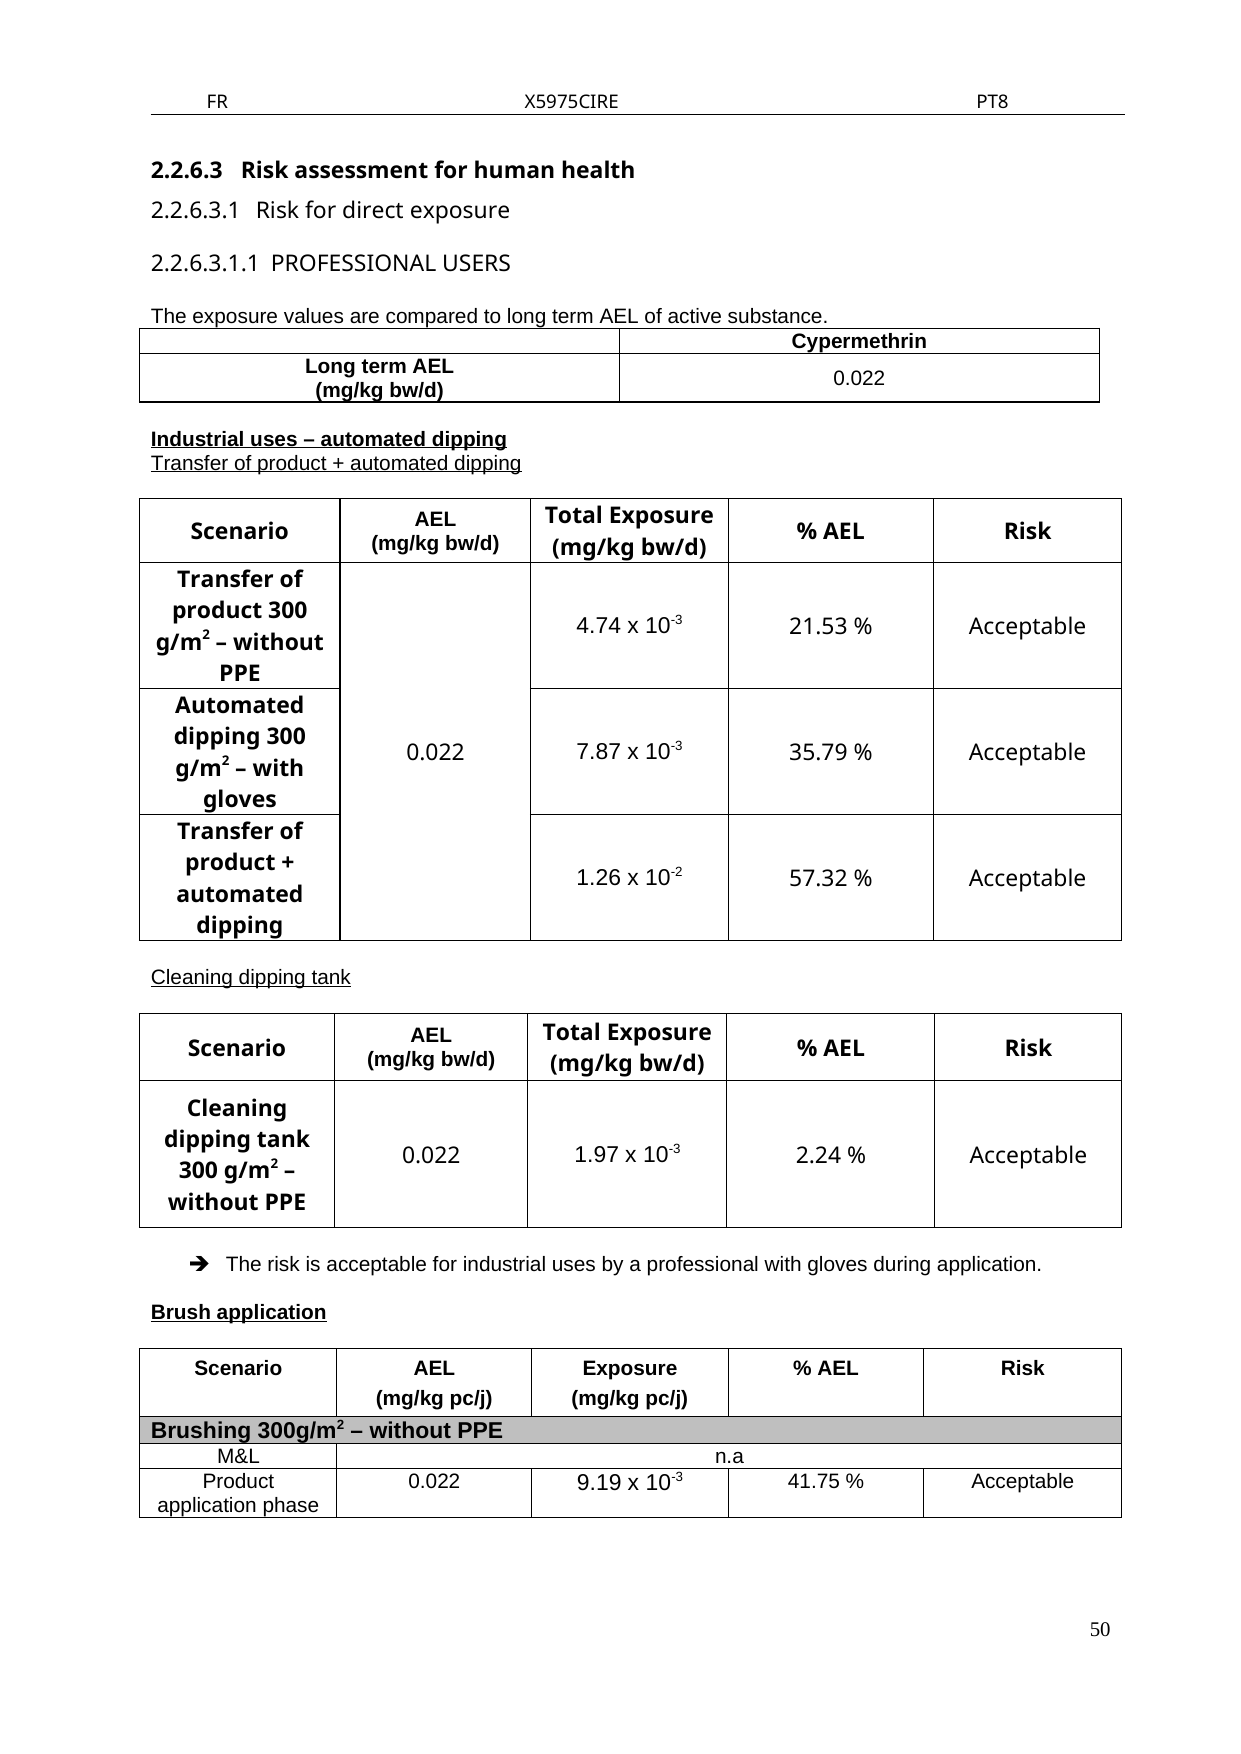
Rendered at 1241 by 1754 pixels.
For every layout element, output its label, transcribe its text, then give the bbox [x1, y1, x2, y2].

table_header Risk [935, 1014, 1121, 1080]
table_cell n.a [337, 1444, 1121, 1468]
table_header % AEL [727, 1014, 934, 1080]
table_header Total Exposure (mg/kg bw/d) [531, 499, 728, 562]
table_cell Acceptable [934, 563, 1121, 688]
table_cell 21.53 % [729, 563, 933, 688]
table_cell 41.75 % [729, 1469, 923, 1517]
table_header Risk [934, 499, 1121, 562]
table_header AEL (mg/kg pc/j) [337, 1349, 531, 1416]
table_header % AEL [729, 1349, 923, 1416]
subtitle Professional users [151, 250, 1110, 277]
table_header Scenario [140, 1349, 336, 1416]
table_header % AEL [729, 499, 933, 562]
table_cell Acceptable [934, 815, 1121, 940]
table_cell Acceptable [934, 689, 1121, 814]
table_header [140, 329, 619, 352]
text Industrial uses – automated dipping [151, 426, 1110, 450]
table_cell Automated dipping 300 g/m2 – with gloves [140, 689, 339, 814]
table_cell Long term AEL (mg/kg bw/d) [140, 354, 619, 401]
table_cell 1.26 x 10-2 [531, 815, 728, 940]
table_cell M&L [140, 1444, 336, 1468]
table_header Exposure (mg/kg pc/j) [532, 1349, 728, 1416]
table_cell 0.022 [337, 1469, 531, 1517]
table_cell Cleaning dipping tank 300 g/m2 – without PPE [140, 1081, 334, 1227]
list The risk is acceptable for industrial uses by a professional with gloves during application. [188, 1252, 1110, 1276]
table_cell 35.79 % [729, 689, 933, 814]
table_cell 9.19 x 10-3 [532, 1469, 728, 1517]
text Brush application [151, 1300, 1110, 1324]
table_header Scenario [140, 1014, 334, 1080]
table_header AEL (mg/kg bw/d) [341, 499, 530, 562]
table_cell 0.022 [341, 563, 530, 940]
table_header Total Exposure (mg/kg bw/d) [528, 1014, 726, 1080]
text Transfer of product + automated dipping [151, 450, 1110, 474]
table_cell 2.24 % [727, 1081, 934, 1227]
text The exposure values are compared to long term AEL of active substance. [151, 303, 1110, 327]
subtitle Risk assessment for human health [151, 153, 1110, 185]
table_cell 0.022 [620, 354, 1099, 401]
table_cell 1.97 x 10-3 [528, 1081, 726, 1227]
table_cell Transfer of product 300 g/m2 – without PPE [140, 563, 339, 688]
table_cell Brushing 300g/m2 – without PPE [140, 1417, 1121, 1443]
table_header Risk [924, 1349, 1121, 1416]
table_header AEL (mg/kg bw/d) [335, 1014, 527, 1080]
table_cell 57.32 % [729, 815, 933, 940]
table_cell Product application phase [140, 1469, 336, 1517]
table_cell Acceptable [935, 1081, 1121, 1227]
table_cell 0.022 [335, 1081, 527, 1227]
table_cell 7.87 x 10-3 [531, 689, 728, 814]
table_cell Acceptable [924, 1469, 1121, 1517]
table_header Scenario [140, 499, 339, 562]
table_header Cypermethrin [620, 329, 1099, 352]
text Cleaning dipping tank [151, 965, 1110, 989]
table_cell 4.74 x 10-3 [531, 563, 728, 688]
table_cell Transfer of product + automated dipping [140, 815, 339, 940]
subtitle Risk for direct exposure [151, 197, 1110, 224]
